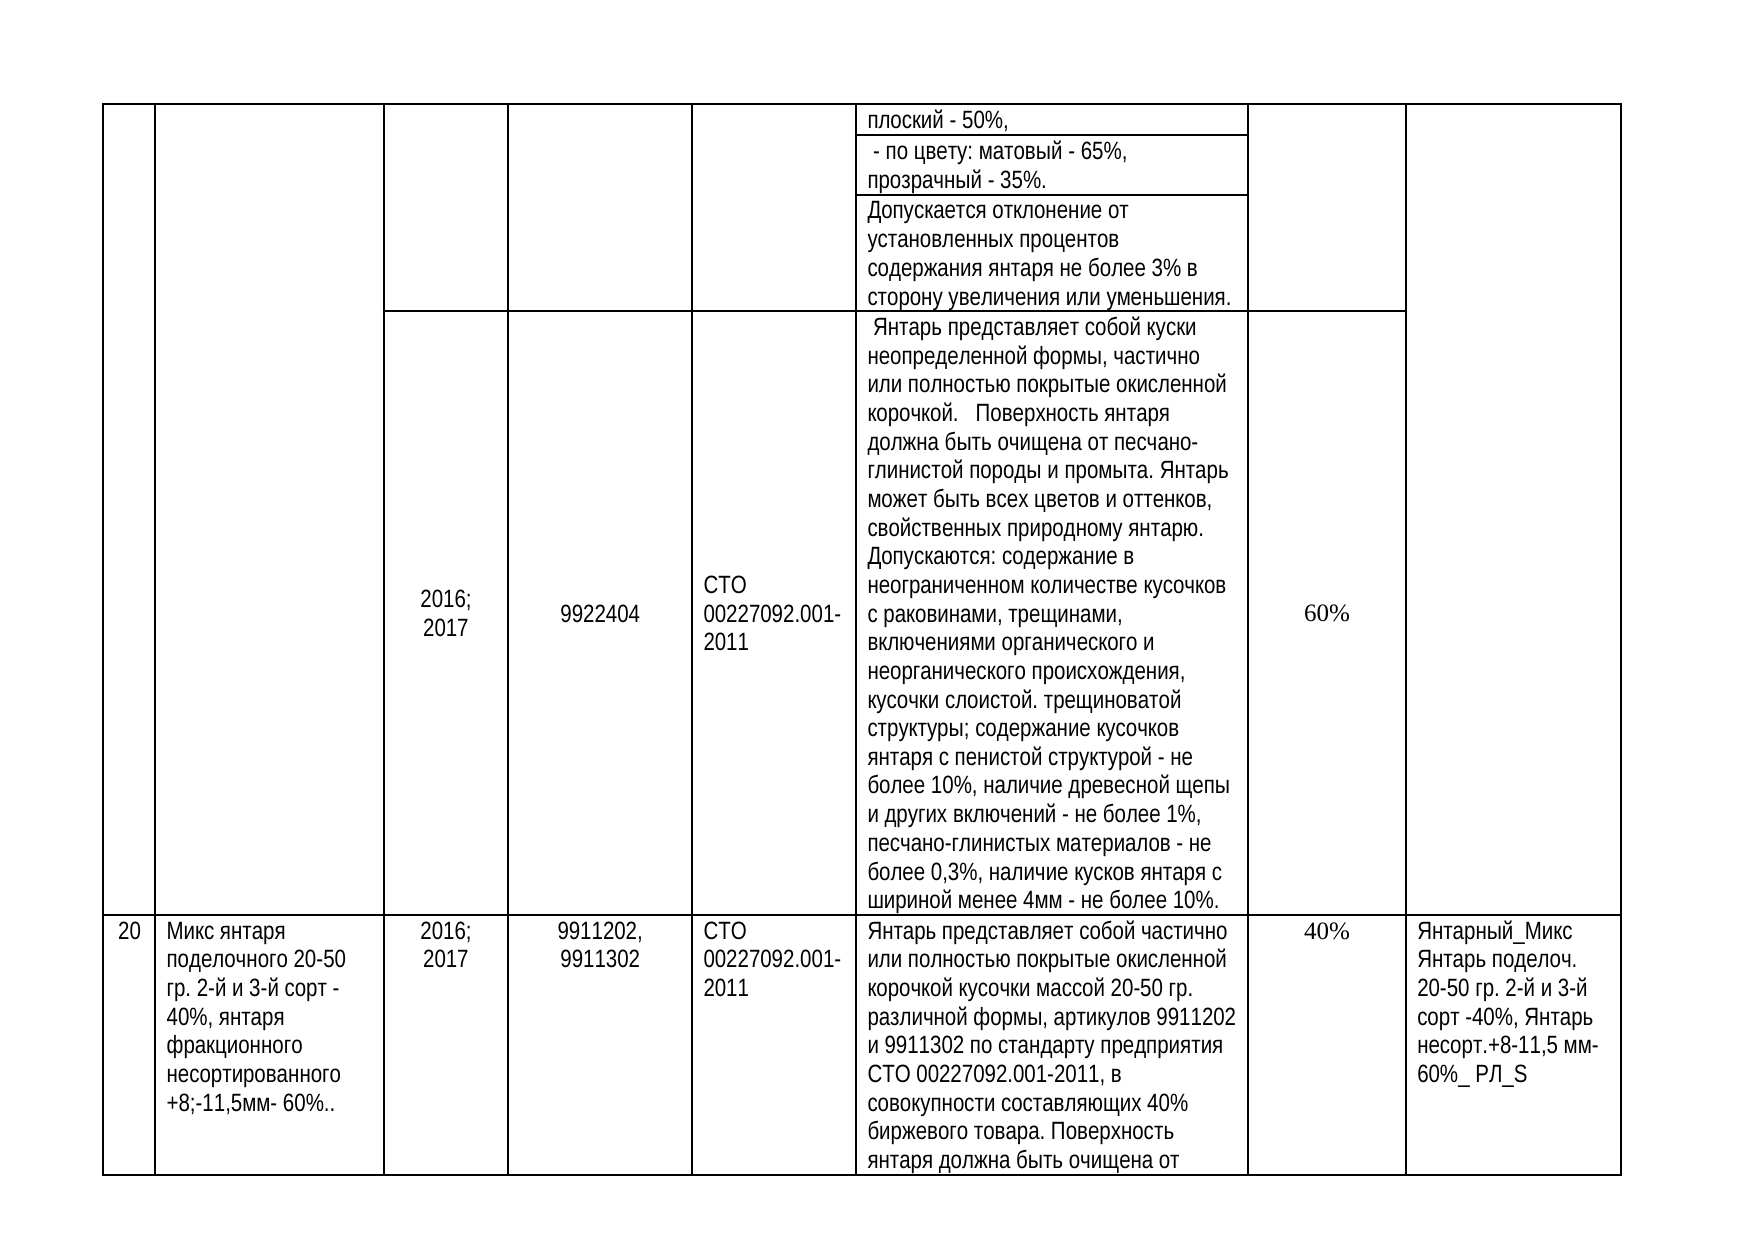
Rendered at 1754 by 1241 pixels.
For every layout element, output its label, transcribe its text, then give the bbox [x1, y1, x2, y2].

table_cell 60% [1249, 312, 1405, 914]
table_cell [693, 916, 855, 1174]
table_cell 2016; 2017 [385, 916, 507, 1174]
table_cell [156, 916, 383, 1174]
table_cell Янтарь представляет собой куски неопределенной формы, частично или полностью покрытые окисленной корочкой. Поверхность янтаря должна быть очищена от песчано-глинистой породы и промыта. Янтарь может быть всех цветов и оттенков, свойственных природному янтарю. Допускаются: содержание в неограниченном количестве кусочков с раковинами, трещинами, включениями органического и неорганического происхождения, кусочки слоистой. трещиноватой структуры; содержание кусочков янтаря с пенистой структурой - не более 10%, наличие древесной щепы и других включений - не более 1%, песчано-глинистых материалов - не более 0,3%, наличие кусков янтаря с шириной менее 4мм - не более 10%. [857, 312, 1247, 914]
table_cell 40% [1249, 916, 1405, 1174]
table_cell 9922404 [509, 312, 691, 914]
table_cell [1407, 916, 1620, 1174]
table_cell 20 [104, 916, 154, 1174]
table_cell 2016; 2017 [385, 312, 507, 914]
table_cell 9911202, 9911302 [509, 916, 691, 1174]
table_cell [857, 105, 1247, 134]
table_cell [857, 916, 1247, 1174]
table_cell - по цвету: матовый - 65%, прозрачный - 35%. [857, 136, 1247, 193]
table_cell Допускается отклонение от установленных процентов содержания янтаря не более 3% в сторону увеличения или уменьшения. [857, 196, 1247, 310]
table_cell СТО 00227092.001-2011 [693, 312, 855, 914]
